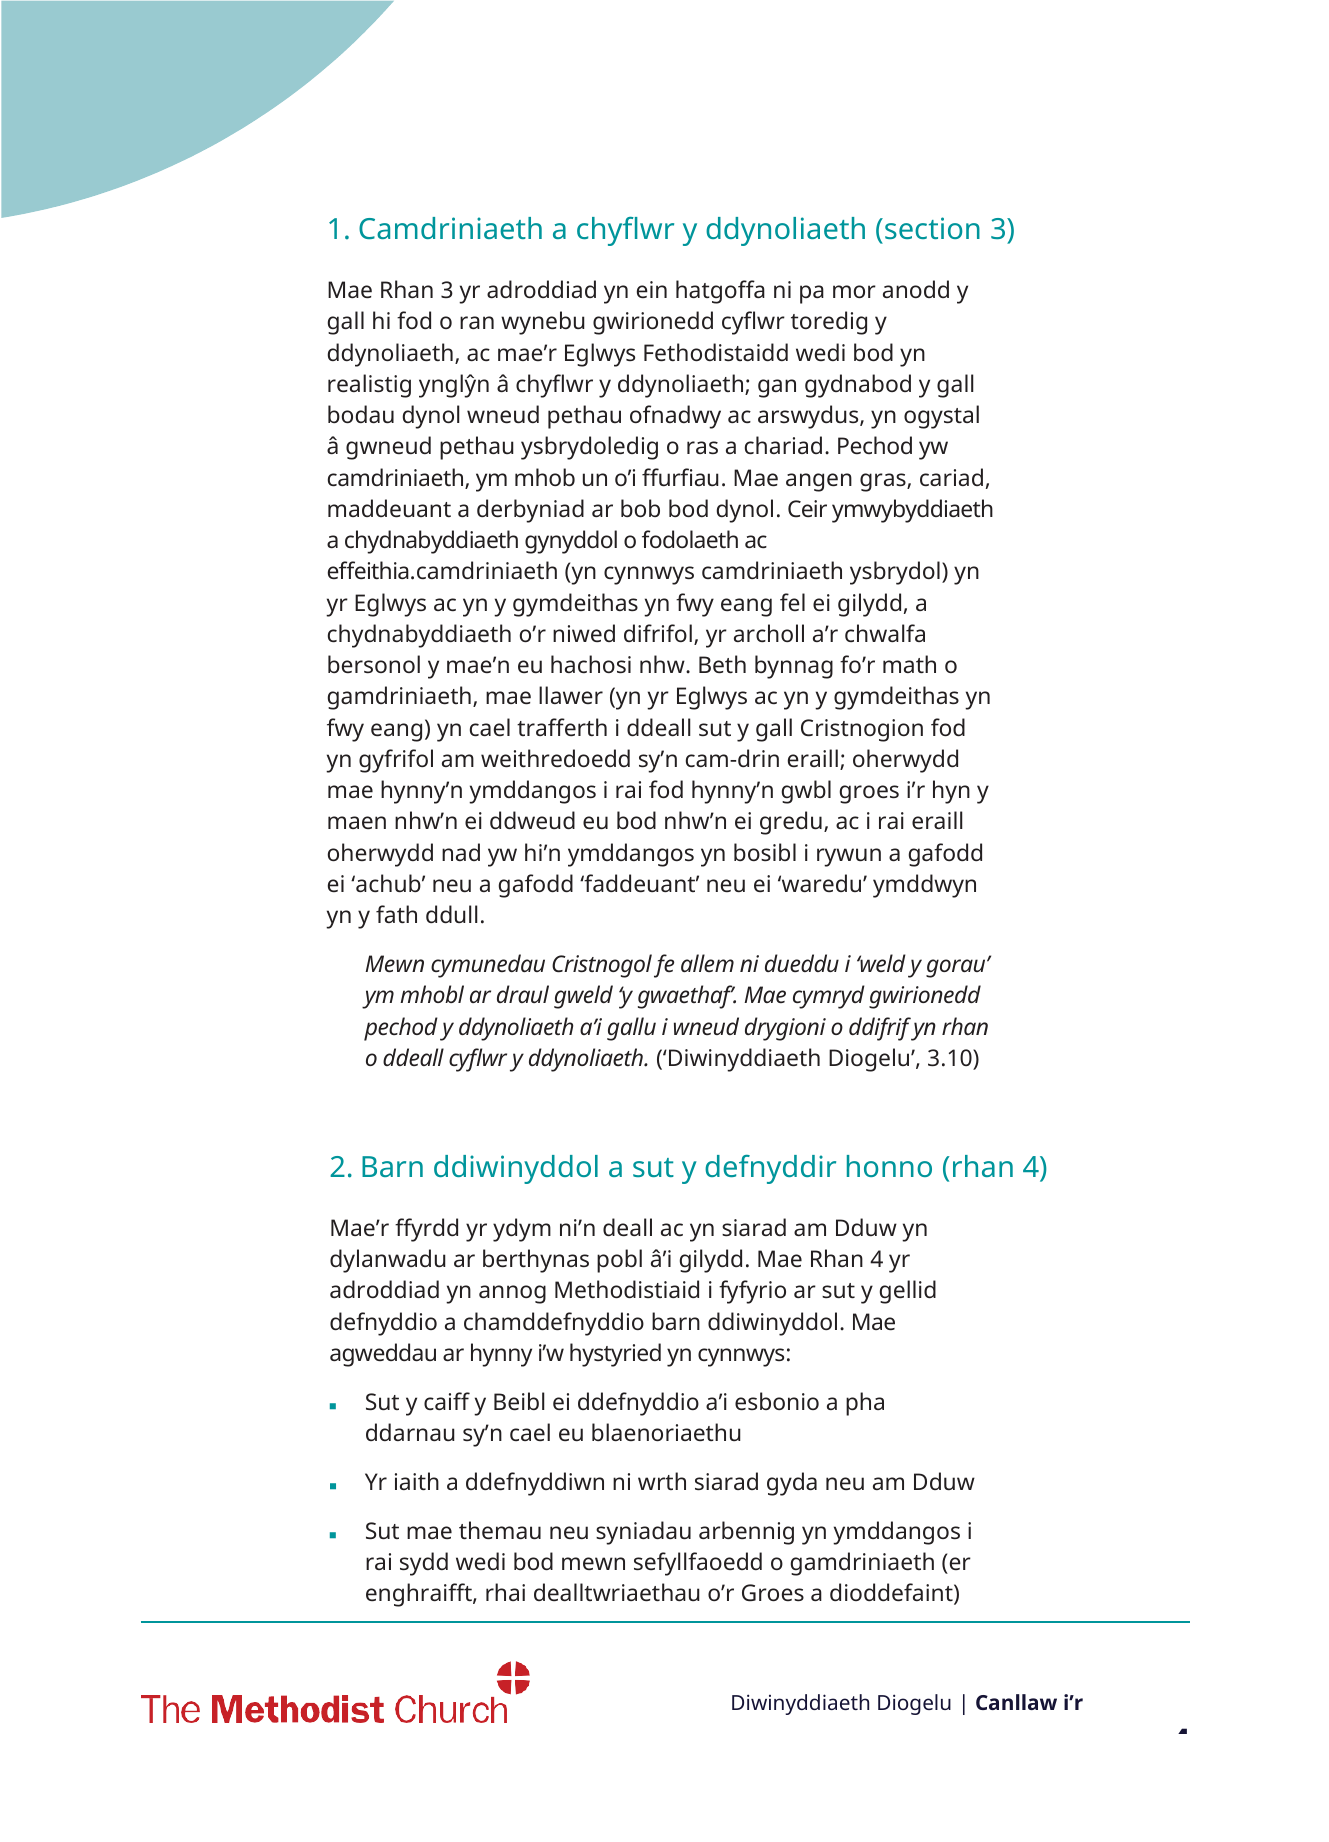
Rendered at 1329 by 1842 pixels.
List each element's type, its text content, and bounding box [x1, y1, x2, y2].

picture [491, 1661, 530, 1723]
subtitle Camdriniaeth a chyflwr y ddynoliaeth (section 3) [326, 208, 1141, 248]
picture [141, 1695, 179, 1723]
picture [419, 1695, 436, 1723]
picture [395, 1695, 416, 1723]
picture [212, 1695, 242, 1723]
list Sut mae themau neu syniadau arbennig yn ymddangos i rai sydd wedi bod mewn sefyllfaoedd o gamdriniaeth (er enghraifft, rhai dealltwriaethau o’r Groes a dioddefaint) [329, 1515, 1005, 1608]
text Mewn cymunedau Cristnogol fe allem ni dueddu i ‘weld y gorau’ ym mhobl ar draul gweld ‘y gwaethaf’. Mae cymryd gwirionedd pechod y ddynoliaeth a’i gallu i wneud drygioni o ddifrif yn rhan o ddeall cyflwr y ddynoliaeth. (‘Diwinyddiaeth Diogelu’, 3.10) [364, 948, 998, 1073]
picture [342, 1695, 384, 1723]
picture [460, 1702, 489, 1723]
text Mae Rhan 3 yr adroddiad yn ein hatgoffa ni pa mor anodd y gall hi fod o ran wynebu gwirionedd cyflwr toredig y ddynoliaeth, ac mae’r Eglwys Fethodistaidd wedi bod yn realistig ynglŷn â chyflwr y ddynoliaeth; gan gydnabod y gall bodau dynol wneud pethau ofnadwy ac arswydus, yn ogystal â gwneud pethau ysbrydoledig o ras a chariad. Pechod yw camdriniaeth, ym mhob un o’i ffurfiau. Mae angen gras, cariad, maddeuant a derbyniad ar bob bod dynol. Ceir ymwybyddiaeth a chydnabyddiaeth gynyddol o fodolaeth ac effeithia.camdriniaeth (yn cynnwys camdriniaeth ysbrydol) yn yr Eglwys ac yn y gymdeithas yn fwy eang fel ei gilydd, a chydnabyddiaeth o’r niwed difrifol, yr archoll a’r chwalfa bersonol y mae’n eu hachosi nhw. Beth bynnag fo’r math o gamdriniaeth, mae llawer (yn yr Eglwys ac yn y gymdeithas yn fwy eang) yn cael trafferth i ddeall sut y gall Cristnogion fod yn gyfrifol am weithredoedd sy’n cam-drin eraill; oherwydd mae hynny’n ymddangos i rai fod hynny’n gwbl groes i’r hyn y maen nhw’n ei ddweud eu bod nhw’n ei gredu, ac i rai eraill oherwydd nad yw hi’n ymddangos yn bosibl i rywun a gafodd ei ‘achub’ neu a gafodd ‘faddeuant’ neu ei ‘waredu’ ymddwyn yn y fath ddull. [326, 274, 998, 930]
list Sut y caiff y Beibl ei ddefnyddio a’i esbonio a pha ddarnau sy’n cael eu blaenoriaethu [329, 1386, 981, 1448]
subtitle Barn ddiwinyddol a sut y defnyddir honno (rhan 4) [329, 1146, 1141, 1186]
list Yr iaith a ddefnyddiwn ni wrth siarad gyda neu am Dduw [329, 1466, 1141, 1497]
text Mae’r ffyrdd yr ydym ni’n deall ac yn siarad am Dduw yn dylanwadu ar berthynas pobl â’i gilydd. Mae Rhan 4 yr adroddiad yn annog Methodistiaid i fyfyrio ar sut y gellid defnyddio a chamddefnyddio barn ddiwinyddol. Mae agweddau ar hynny i’w hystyried yn cynnwys: [329, 1212, 952, 1368]
picture [440, 1702, 456, 1723]
picture [181, 1701, 200, 1723]
